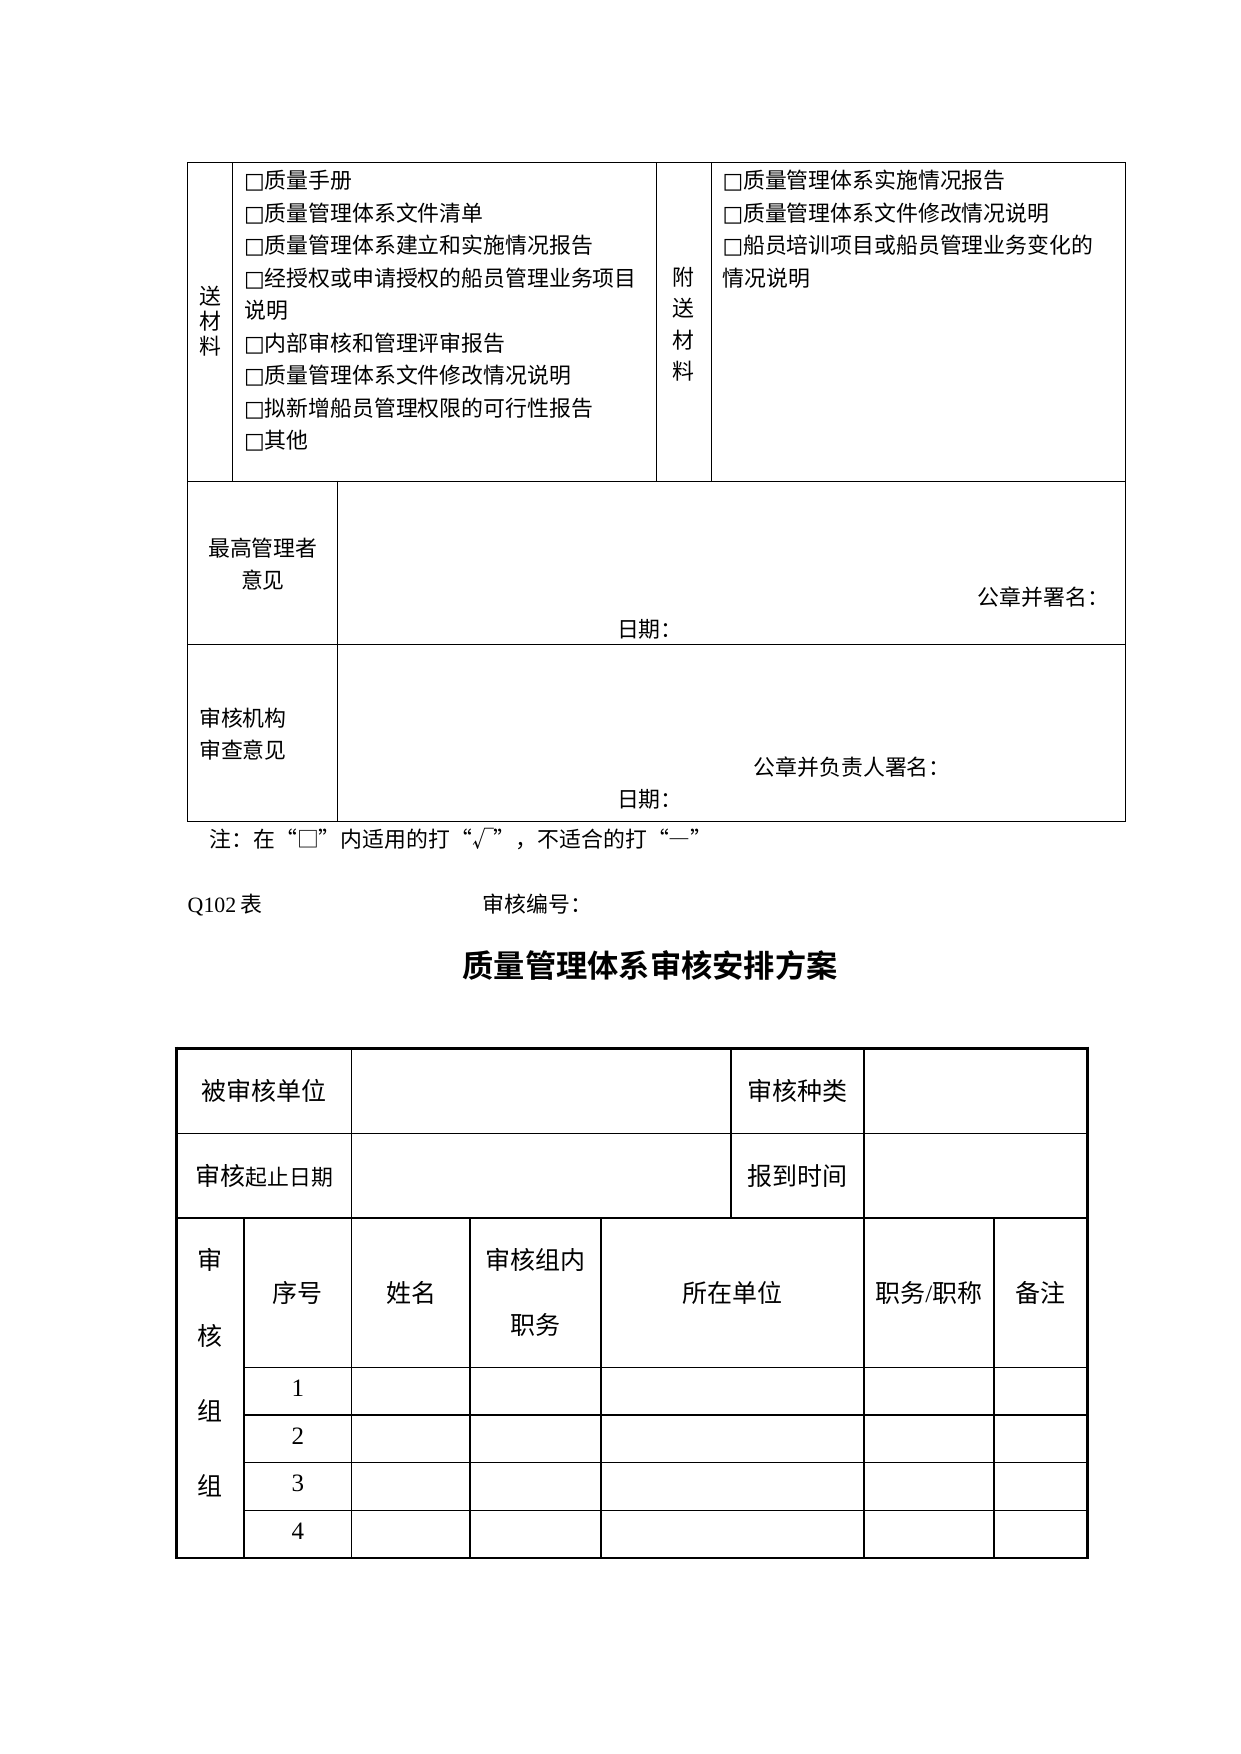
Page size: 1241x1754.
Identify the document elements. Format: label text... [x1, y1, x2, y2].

table_cell 公章并负责人署名： 日期： [338, 645, 1125, 821]
table_cell [995, 1416, 1086, 1462]
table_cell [233, 163, 656, 481]
table_cell [471, 1416, 600, 1462]
table_header 审核种类 [732, 1050, 863, 1133]
table_cell 审核起止日期 [178, 1134, 351, 1217]
table_header [352, 1050, 730, 1133]
table_cell □质量管理体系实施情况报告 □质量管理体系文件修改情况说明 □船员培训项目或船员管理业务变化的情况说明 [712, 163, 1125, 481]
table_cell [602, 1463, 863, 1509]
table_header [865, 1050, 1086, 1133]
table_cell 公章并署名： 日期： [338, 482, 1125, 644]
table_cell [471, 1511, 600, 1557]
table_cell 附 送 材 料 [188, 163, 232, 481]
table_cell 报到时间 [732, 1134, 863, 1217]
table_cell [471, 1463, 600, 1509]
table_cell [865, 1134, 1086, 1217]
table_cell [995, 1368, 1086, 1414]
table_cell 4 [245, 1511, 351, 1557]
table_cell 职务/职称 [865, 1219, 993, 1367]
table_cell [602, 1416, 863, 1462]
text 注：在“□”内适用的打“√”，不适合的打“—” [187, 822, 1106, 854]
table_cell [865, 1368, 993, 1414]
table_cell 审 核 组 组 成 人员 [178, 1219, 243, 1557]
table_cell 所在单位 [602, 1219, 863, 1367]
table_cell [995, 1463, 1086, 1509]
table_cell [602, 1368, 863, 1414]
table_cell 序号 [245, 1219, 351, 1367]
table_cell [352, 1416, 469, 1462]
table_cell 姓名 [352, 1219, 469, 1367]
table_cell 附 送 材 料 [657, 163, 711, 481]
table_cell 2 [245, 1416, 351, 1462]
table_cell 审核组内职务 [471, 1219, 600, 1367]
table_cell [352, 1511, 469, 1557]
table_cell [352, 1463, 469, 1509]
table_cell [865, 1463, 993, 1509]
text 质量管理体系审核安排方案 [187, 932, 1053, 997]
table_cell [602, 1511, 863, 1557]
table_cell [865, 1511, 993, 1557]
table_cell [352, 1134, 730, 1217]
table_cell 审核机构 审查意见 [188, 645, 337, 821]
text Q102表 审核编号： [187, 887, 1053, 919]
table_cell [352, 1368, 469, 1414]
table_header 被审核单位 [178, 1050, 351, 1133]
table_cell 1 [245, 1368, 351, 1414]
table_cell 备注 [995, 1219, 1086, 1367]
table_cell [865, 1416, 993, 1462]
table_cell [471, 1368, 600, 1414]
table_cell 3 [245, 1463, 351, 1509]
table_cell 最高管理者 意见 [188, 482, 337, 644]
table_cell [995, 1511, 1086, 1557]
